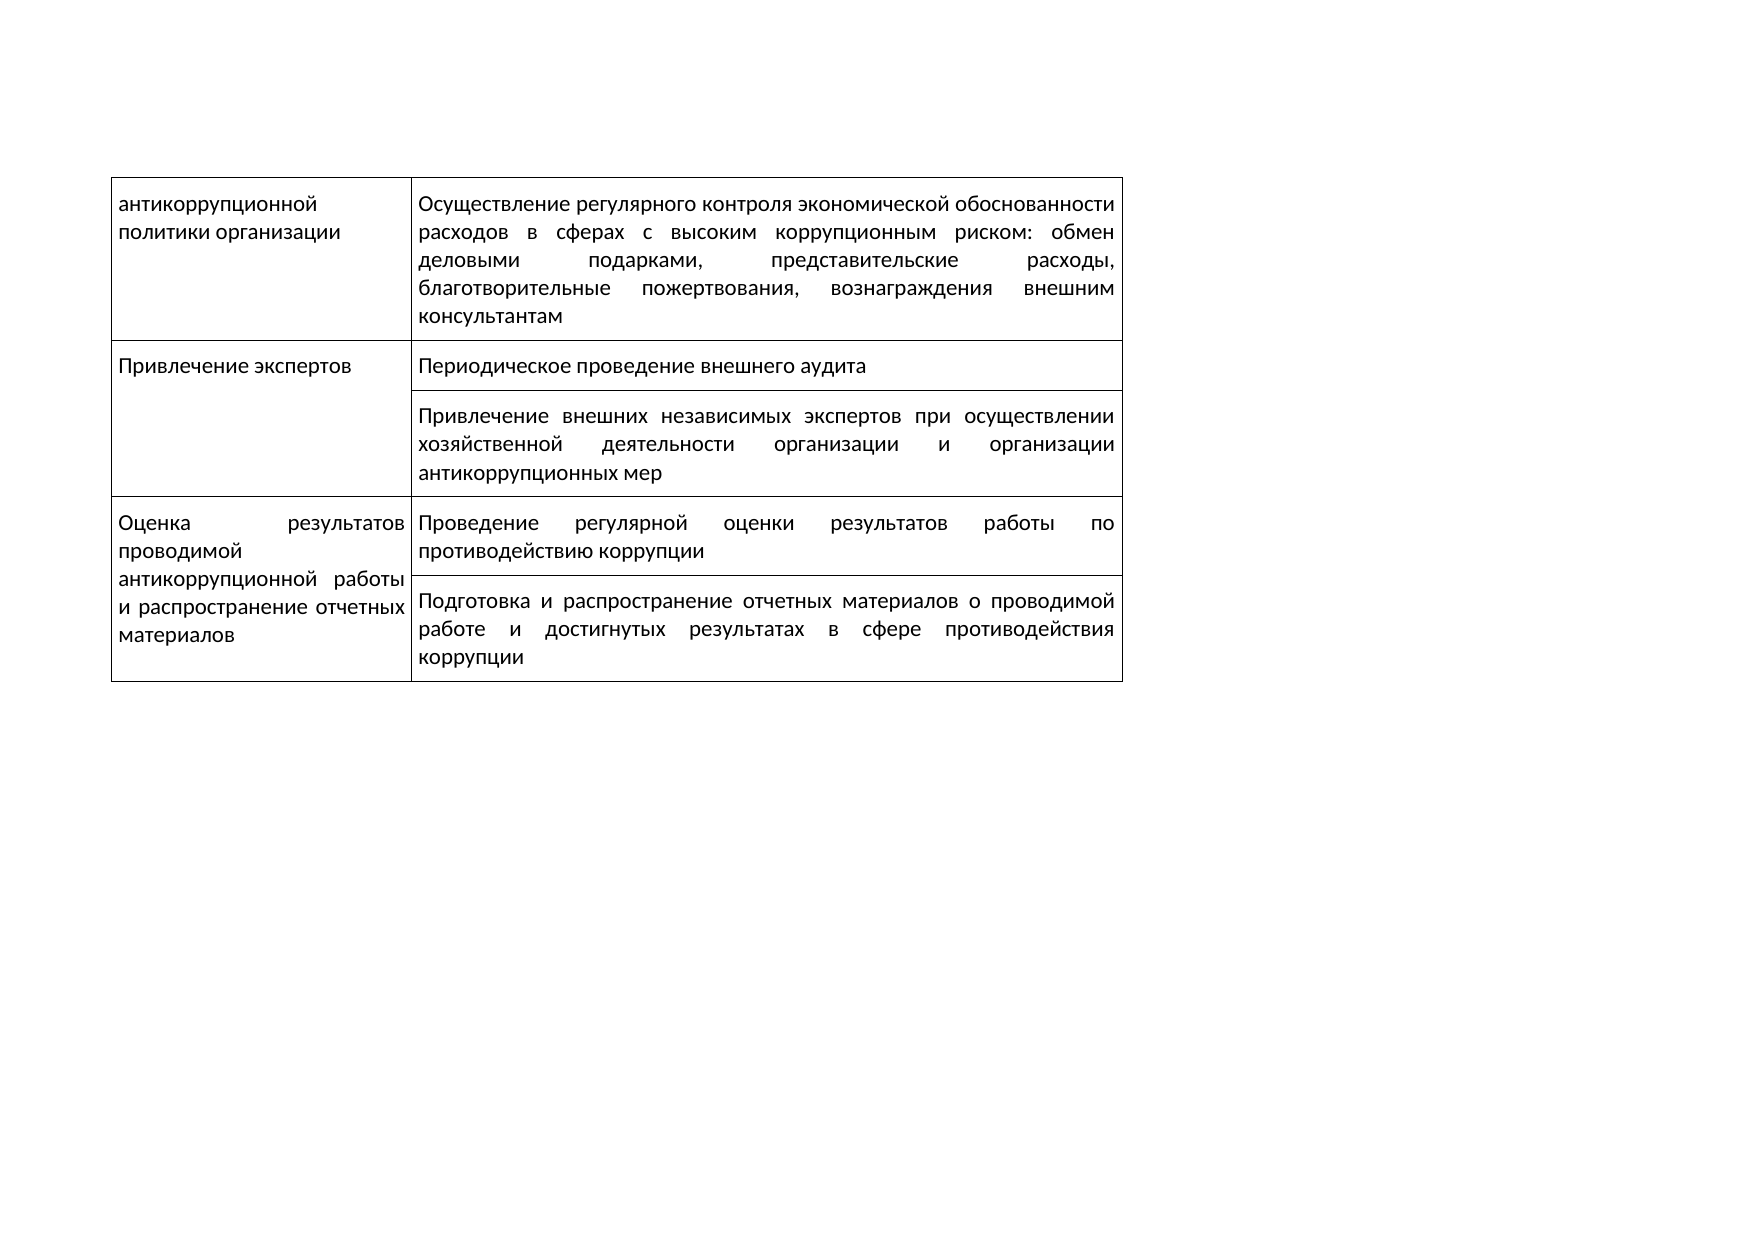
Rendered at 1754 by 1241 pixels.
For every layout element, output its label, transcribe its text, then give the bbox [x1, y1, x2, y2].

table_cell Подготовка и распространение отчетных материалов о проводимой работе и достигнутых результатах в сфере противодействия коррупции [412, 576, 1122, 681]
table_cell Периодическое проведение внешнего аудита [412, 341, 1122, 390]
table_cell Оценка результатов проводимой антикоррупционной работы и распространение отчетных материалов [112, 497, 411, 681]
table_cell Осуществление регулярного контроля экономической обоснованности расходов в сферах с высоким коррупционным риском: обмен деловыми подарками, представительские расходы, благотворительные пожертвования, вознаграждения внешним консультантам [412, 178, 1122, 339]
table_cell Привлечение экспертов [112, 341, 411, 496]
table_cell Привлечение внешних независимых экспертов при осуществлении хозяйственной деятельности организации и организации антикоррупционных мер [412, 391, 1122, 496]
table_cell Проведение регулярной оценки результатов работы по противодействию коррупции [412, 497, 1122, 574]
